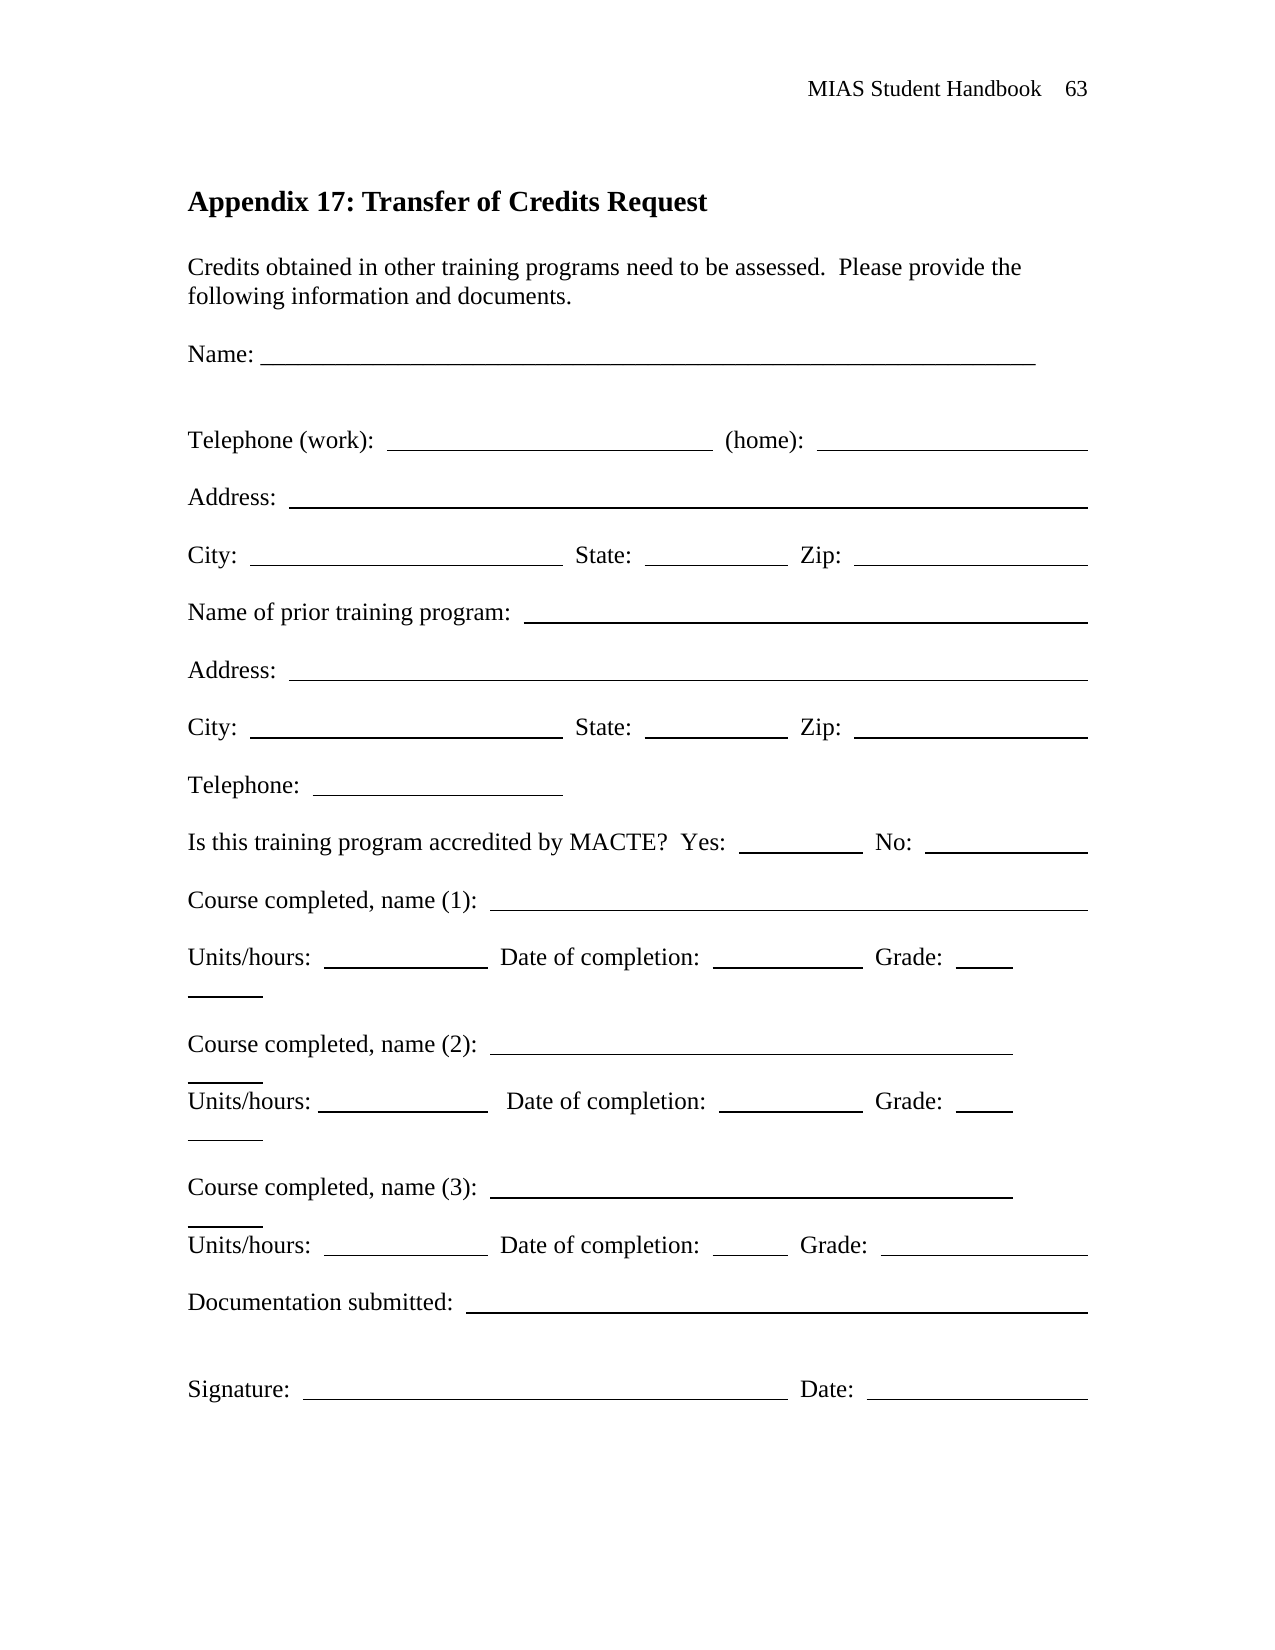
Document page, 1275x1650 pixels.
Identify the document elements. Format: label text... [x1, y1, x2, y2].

text City: State: Zip: [187, 712, 1087, 741]
text Course completed, name (2): [187, 1029, 1087, 1086]
subtitle Appendix 17: Transfer of Credits Request [187, 184, 1087, 217]
text Name: ______________________________________________________________ [187, 339, 1087, 396]
text Credits obtained in other training programs need to be assessed. Please provide the following information and documents. [187, 252, 1087, 310]
text Units/hours: Date of completion: Grade: [187, 942, 1087, 1000]
text City: State: Zip: [187, 540, 1087, 569]
text Documentation submitted: [187, 1287, 1087, 1316]
text Telephone: [187, 770, 1087, 799]
text Units/hours: Date of completion: Grade: [187, 1230, 1087, 1259]
text Is this training program accredited by MACTE? Yes: No: [187, 827, 1087, 856]
text Address: [187, 655, 1087, 684]
text Name of prior training program: [187, 597, 1087, 626]
text Course completed, name (1): [187, 885, 1087, 914]
text Address: [187, 482, 1087, 511]
text Course completed, name (3): [187, 1172, 1087, 1230]
text Units/hours: Date of completion: Grade: [187, 1086, 1087, 1144]
text Signature: Date: [187, 1374, 1087, 1402]
text Telephone (work): (home): [187, 425, 1087, 454]
